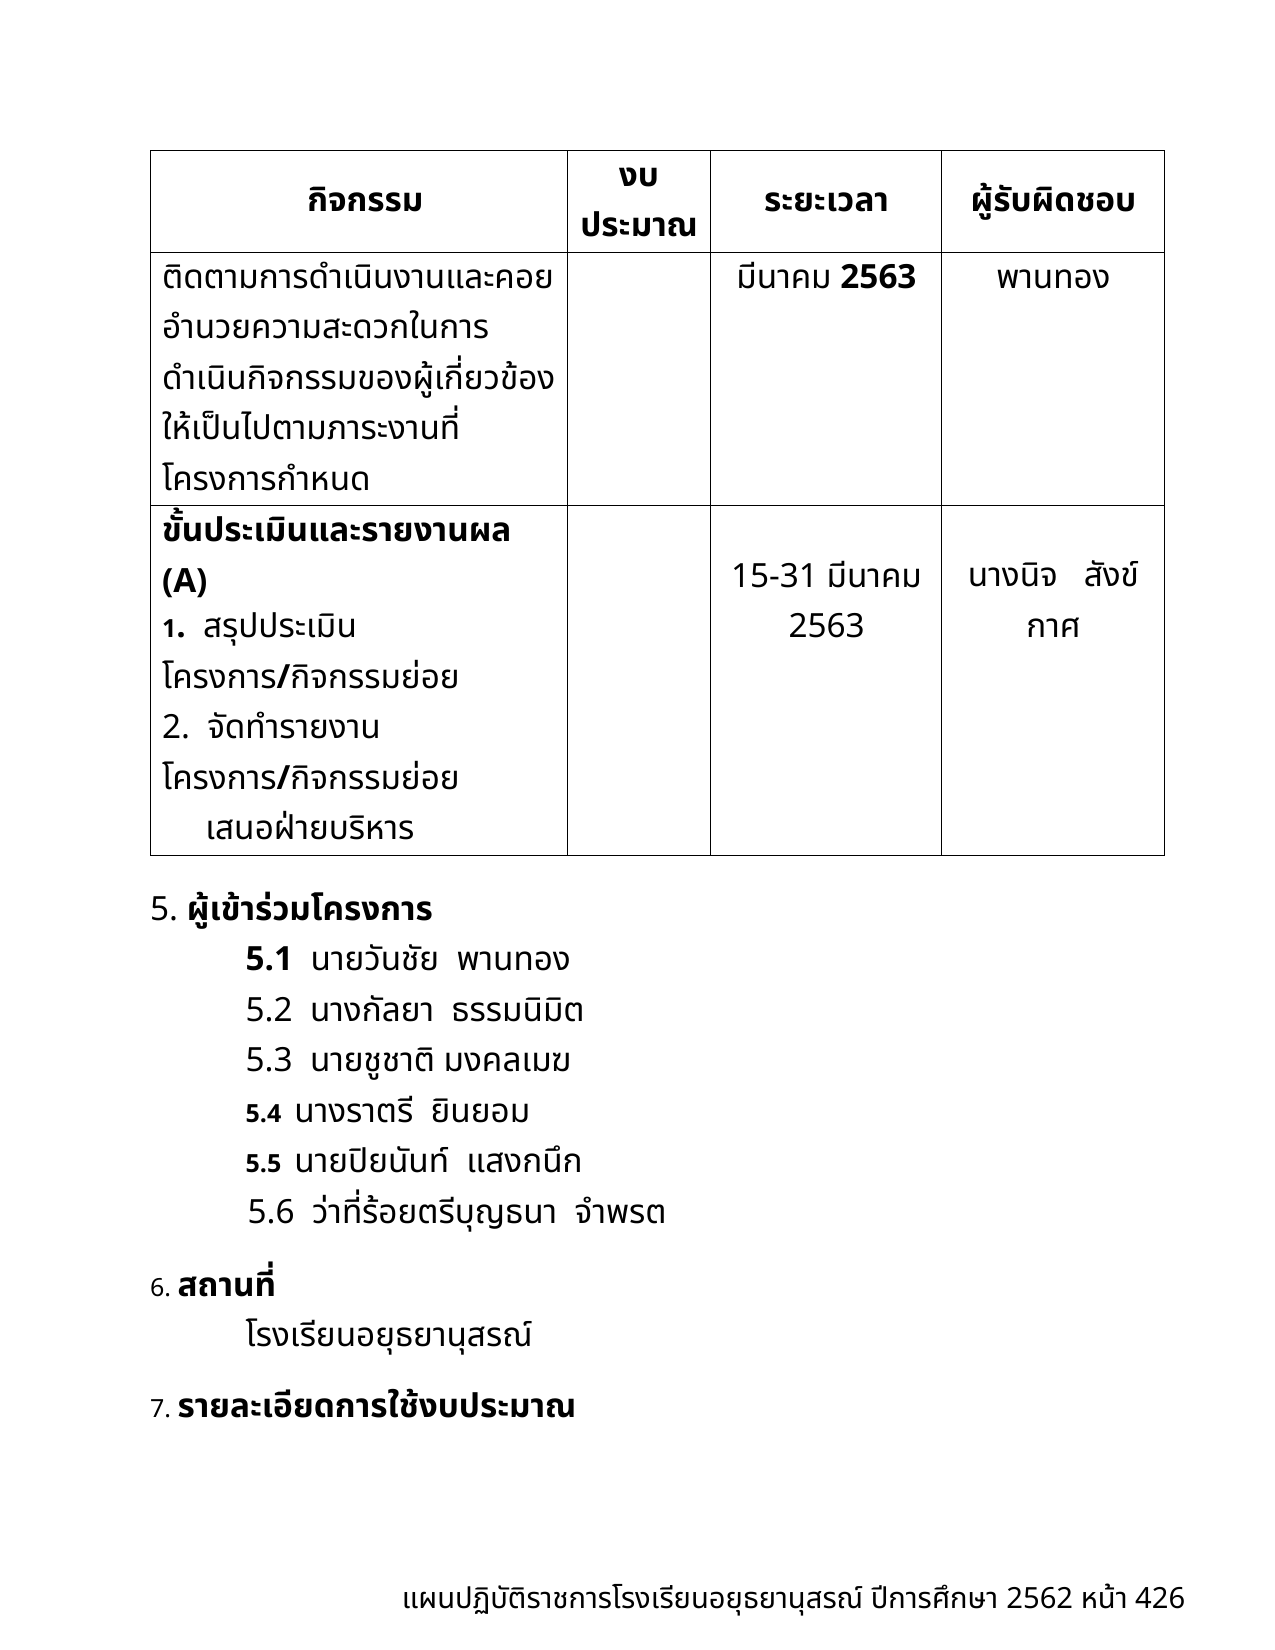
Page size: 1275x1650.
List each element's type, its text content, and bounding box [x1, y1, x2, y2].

text 6. สถานที่ [150, 1261, 1200, 1311]
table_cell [151, 253, 567, 505]
table_cell ขั้นประเมินและรายงานผล (A) 1. สรุปประเมินโครงการ/กิจกรรมย่อย 2. จัดทำรายงานโครงการ/กิจกรรมย่อย เสนอฝ่ายบริหาร [151, 506, 567, 855]
table_header งบประมาณ [568, 151, 710, 252]
table_header ผู้รับผิดชอบ [942, 151, 1164, 252]
table_cell 15-31 มีนาคม 2563 [711, 506, 941, 855]
text 5.1 นายวันชัย พานทอง [150, 935, 1200, 986]
table_cell นางนิจ สังข์กาศ [942, 506, 1164, 855]
text 5.6 ว่าที่ร้อยตรีบุญธนา จำพรต [150, 1188, 1200, 1238]
table_header กิจกรรม [151, 151, 567, 252]
table_cell นายวันชัย พานทอง [942, 253, 1164, 505]
text 7. รายละเอียดการใช้งบประมาณ [150, 1382, 1200, 1432]
text 5.5 นายปิยนันท์ แสงกนึก [150, 1137, 1200, 1188]
text 5.2 นางกัลยา ธรรมนิมิต [150, 986, 1200, 1036]
table_cell [568, 253, 710, 505]
table_cell [568, 506, 710, 855]
table_cell 1 เมษายน 2562 – 31 มีนาคม 2563 [711, 253, 941, 505]
text 5.4 นางราตรี ยินยอม [150, 1087, 1200, 1137]
text 5. ผู้เข้าร่วมโครงการ [150, 884, 1200, 935]
text โรงเรียนอยุธยานุสรณ์ [150, 1311, 1200, 1362]
text 5.3 นายชูชาติ มงคลเมฆ [150, 1036, 1200, 1087]
table_header ระยะเวลา [711, 151, 941, 252]
